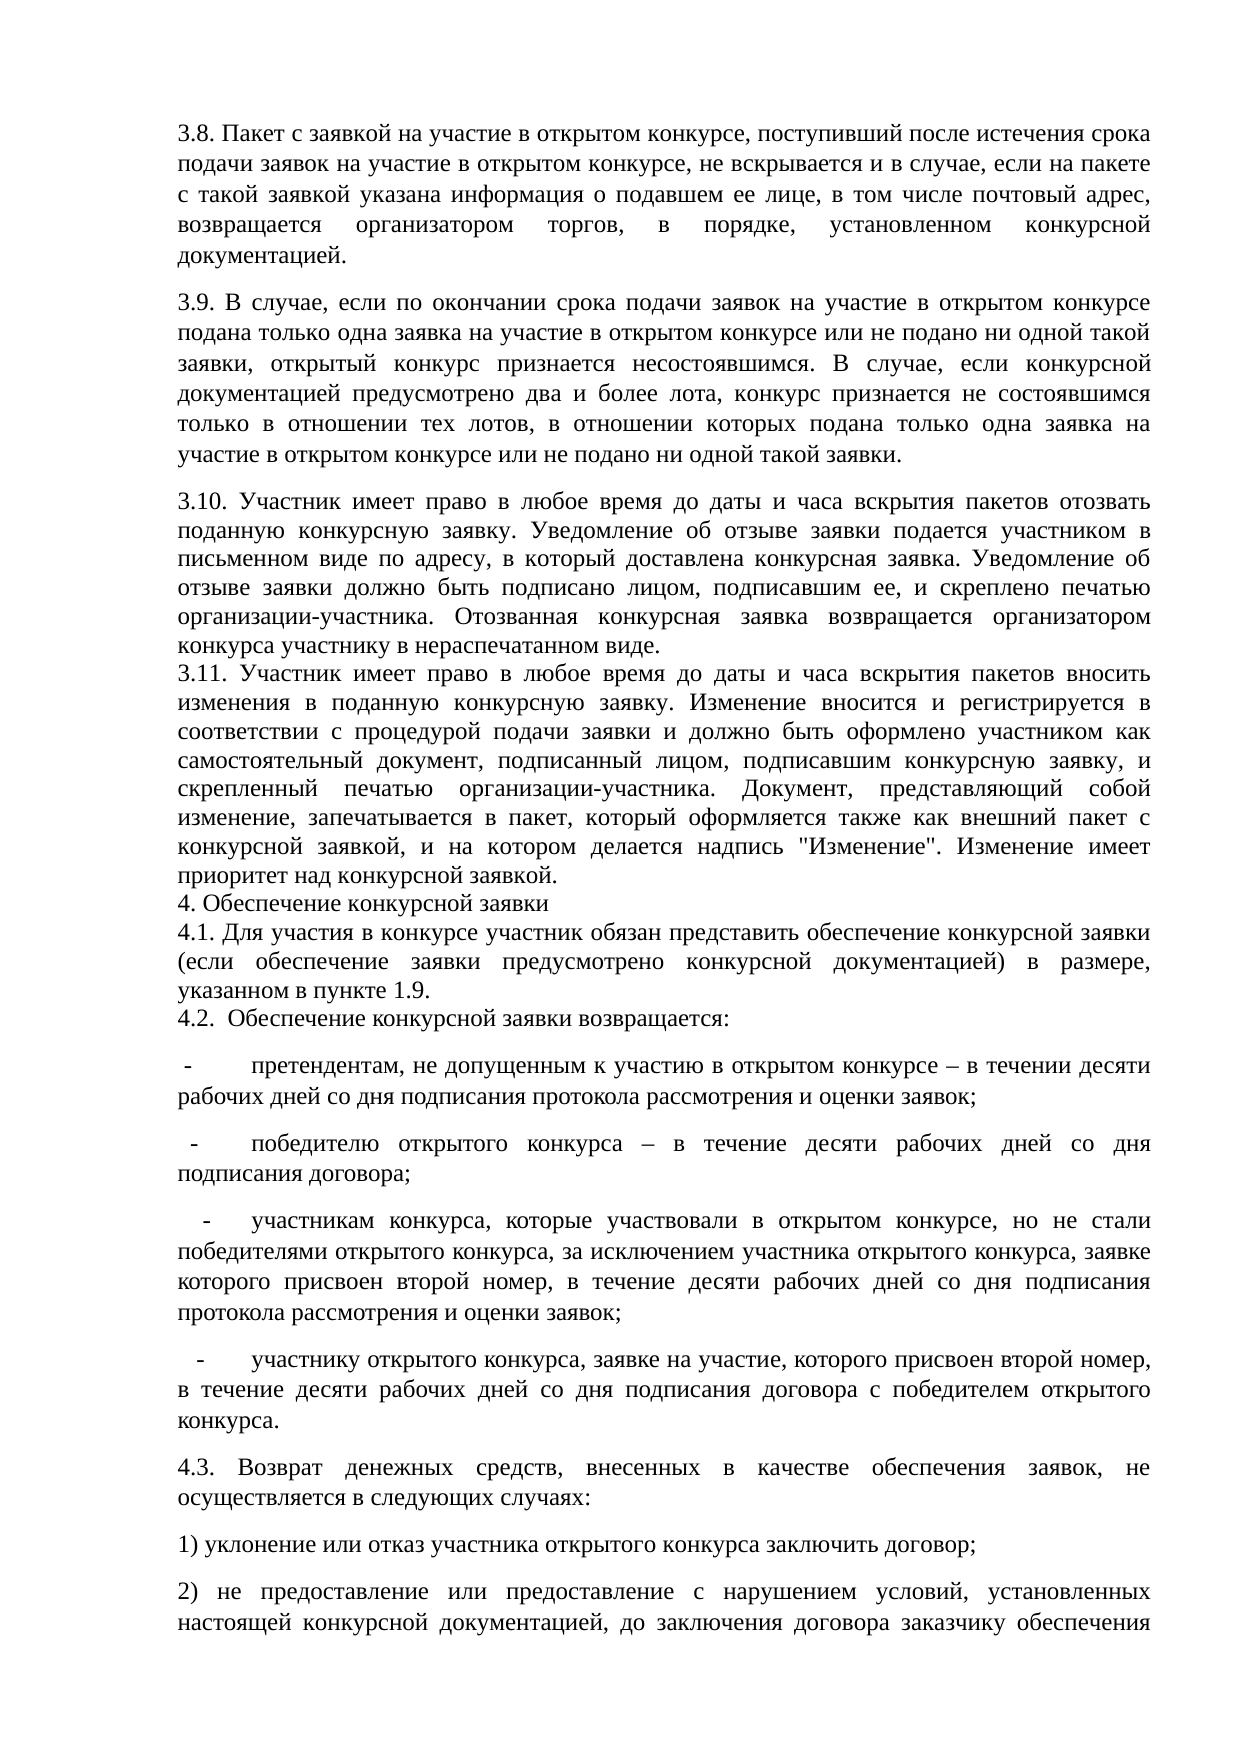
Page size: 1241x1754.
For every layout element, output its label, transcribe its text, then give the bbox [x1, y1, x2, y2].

text - участнику открытого конкурса, заявке на участие, которого присвоен второй номер, в течение десяти рабочих дней со дня подписания договора с победителем открытого конкурса. [177, 1344, 1152, 1433]
text - победителю открытого конкурса – в течение десяти рабочих дней со дня подписания договора; [177, 1128, 1152, 1187]
text - претендентам, не допущенным к участию в открытом конкурсе – в течении десяти рабочих дней со дня подписания протокола рассмотрения и оценки заявок; [177, 1051, 1152, 1110]
text 4. Обеспечение конкурсной заявки [177, 888, 1152, 917]
text 1) уклонение или отказ участника открытого конкурса заключить договор; [177, 1529, 1152, 1558]
text 3.10. Участник имеет право в любое время до даты и часа вскрытия пакетов отозвать поданную конкурсную заявку. Уведомление об отзыве заявки подается участником в письменном виде по адресу, в который доставлена конкурсная заявка. Уведомление об отзыве заявки должно быть подписано лицом, подписавшим ее, и скреплено печатью организации-участника. Отозванная конкурсная заявка возвращается организатором конкурса участнику в нераспечатанном виде. [177, 486, 1152, 658]
text 3.11. Участник имеет право в любое время до даты и часа вскрытия пакетов вносить изменения в поданную конкурсную заявку. Изменение вносится и регистрируется в соответствии с процедурой подачи заявки и должно быть оформлено участником как самостоятельный документ, подписанный лицом, подписавшим конкурсную заявку, и скрепленный печатью организации-участника. Документ, представляющий собой изменение, запечатывается в пакет, который оформляется также как внешний пакет с конкурсной заявкой, и на котором делается надпись "Изменение". Изменение имеет приоритет над конкурсной заявкой. [177, 658, 1152, 888]
text 3.9. В случае, если по окончании срока подачи заявок на участие в открытом конкурсе подана только одна заявка на участие в открытом конкурсе или не подано ни одной такой заявки, открытый конкурс признается несостоявшимся. В случае, если конкурсной документацией предусмотрено два и более лота, конкурс признается не состоявшимся только в отношении тех лотов, в отношении которых подана только одна заявка на участие в открытом конкурсе или не подано ни одной такой заявки. [177, 287, 1152, 468]
text 4.3. Возврат денежных средств, внесенных в качестве обеспечения заявок, не осуществляется в следующих случаях: [177, 1452, 1152, 1511]
text 3.8. Пакет с заявкой на участие в открытом конкурсе, поступивший после истечения срока подачи заявок на участие в открытом конкурсе, не вскрывается и в случае, если на пакете с такой заявкой указана информация о подавшем ее лице, в том числе почтовый адрес, возвращается организатором торгов, в порядке, установленном конкурсной документацией. [177, 118, 1152, 268]
text - участникам конкурса, которые участвовали в открытом конкурсе, но не стали победителями открытого конкурса, за исключением участника открытого конкурса, заявке которого присвоен второй номер, в течение десяти рабочих дней со дня подписания протокола рассмотрения и оценки заявок; [177, 1206, 1152, 1326]
text 4.2. Обеспечение конкурсной заявки возвращается: [177, 1003, 1152, 1032]
text 4.1. Для участия в конкурсе участник обязан представить обеспечение конкурсной заявки (если обеспечение заявки предусмотрено конкурсной документацией) в размере, указанном в пункте 1.9. [177, 917, 1152, 1003]
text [177, 1576, 1152, 1636]
